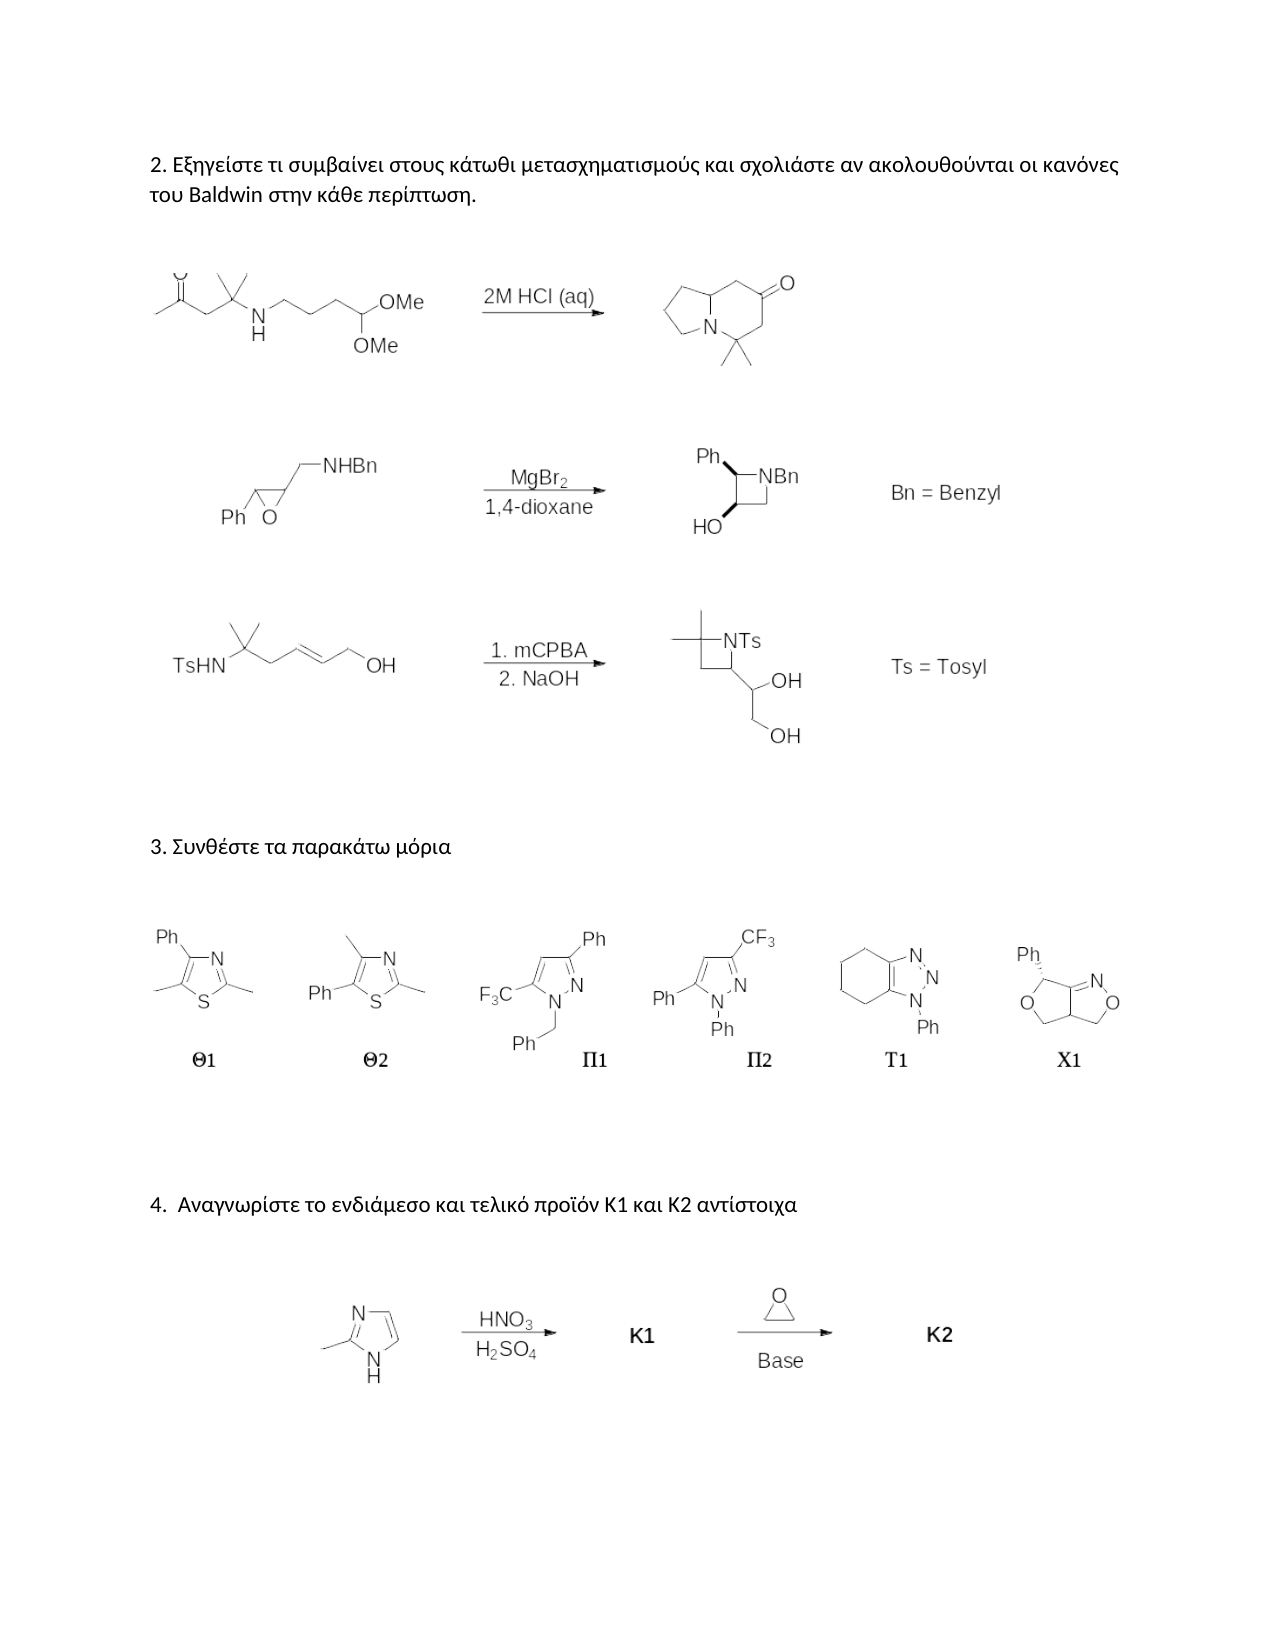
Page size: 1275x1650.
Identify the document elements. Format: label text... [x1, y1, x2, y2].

text 3. Συνθέστε τα παρακάτω μόρια [150, 832, 1125, 860]
text 2. Εξηγείστε τι συμβαίνει στους κάτωθι μετασχηματισμούς και σχολιάστε αν ακολουθούνται οι κανόνες του Baldwin στην κάθε περίπτωση. [150, 150, 1125, 208]
text 4. Αναγνωρίστε το ενδιάμεσο και τελικό προϊόν Κ1 και Κ2 αντίστοιχα [150, 1190, 1125, 1218]
